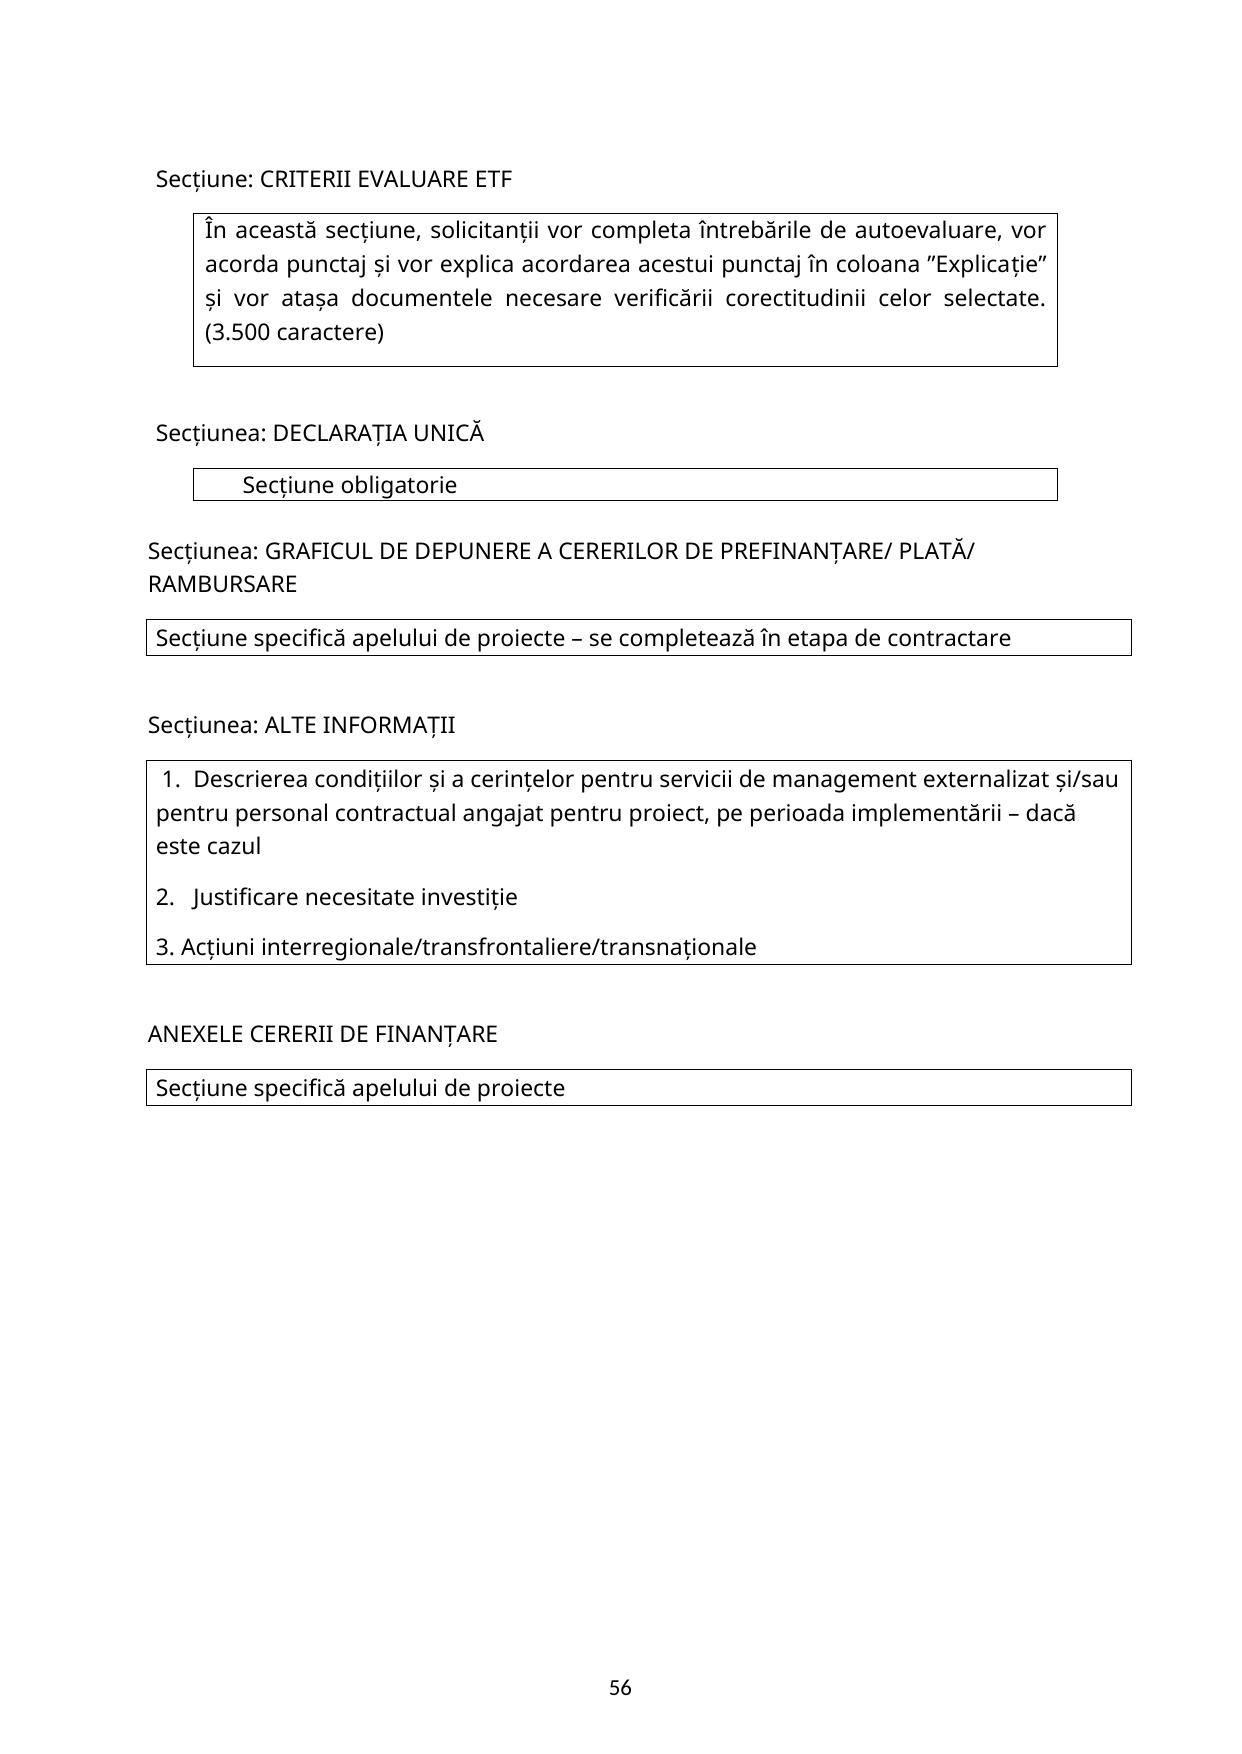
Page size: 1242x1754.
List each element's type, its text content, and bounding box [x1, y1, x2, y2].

text 2. Justificare necesitate investiție [147, 877, 1131, 912]
text Secțiune: CRITERII EVALUARE ETF [156, 163, 1122, 194]
list Secțiunea: ALTE INFORMAȚII [148, 709, 1122, 740]
text Secțiunea: DECLARAȚIA UNICĂ [156, 417, 1122, 448]
table_header În această secțiune, solicitanții vor completa întrebările de autoevaluare, vor acorda punctaj și vor explica acordarea acestui punctaj în coloana ”Explicație” și vor atașa documentele necesare verificării corectitudinii celor selectate. (3.500 caractere) [194, 214, 1057, 366]
table_header Secțiune obligatorie [194, 469, 1057, 500]
text Secțiune specifică apelului de proiecte [147, 1070, 1131, 1105]
list Secțiunea: GRAFICUL DE DEPUNERE A CERERILOR DE PREFINANȚARE/ PLATĂ/ RAMBURSARE [148, 534, 1122, 599]
list ANEXELE CERERII DE FINANȚARE [148, 1018, 1122, 1049]
text 3. Acțiuni interregionale/transfrontaliere/transnaționale [147, 928, 1131, 964]
text 1. Descrierea condiţiilor şi a cerinţelor pentru servicii de management externalizat şi/sau pentru personal contractual angajat pentru proiect, pe perioada implementării – dacă este cazul [147, 761, 1131, 861]
text Secțiune specifică apelului de proiecte – se completează în etapa de contractare [147, 620, 1131, 655]
